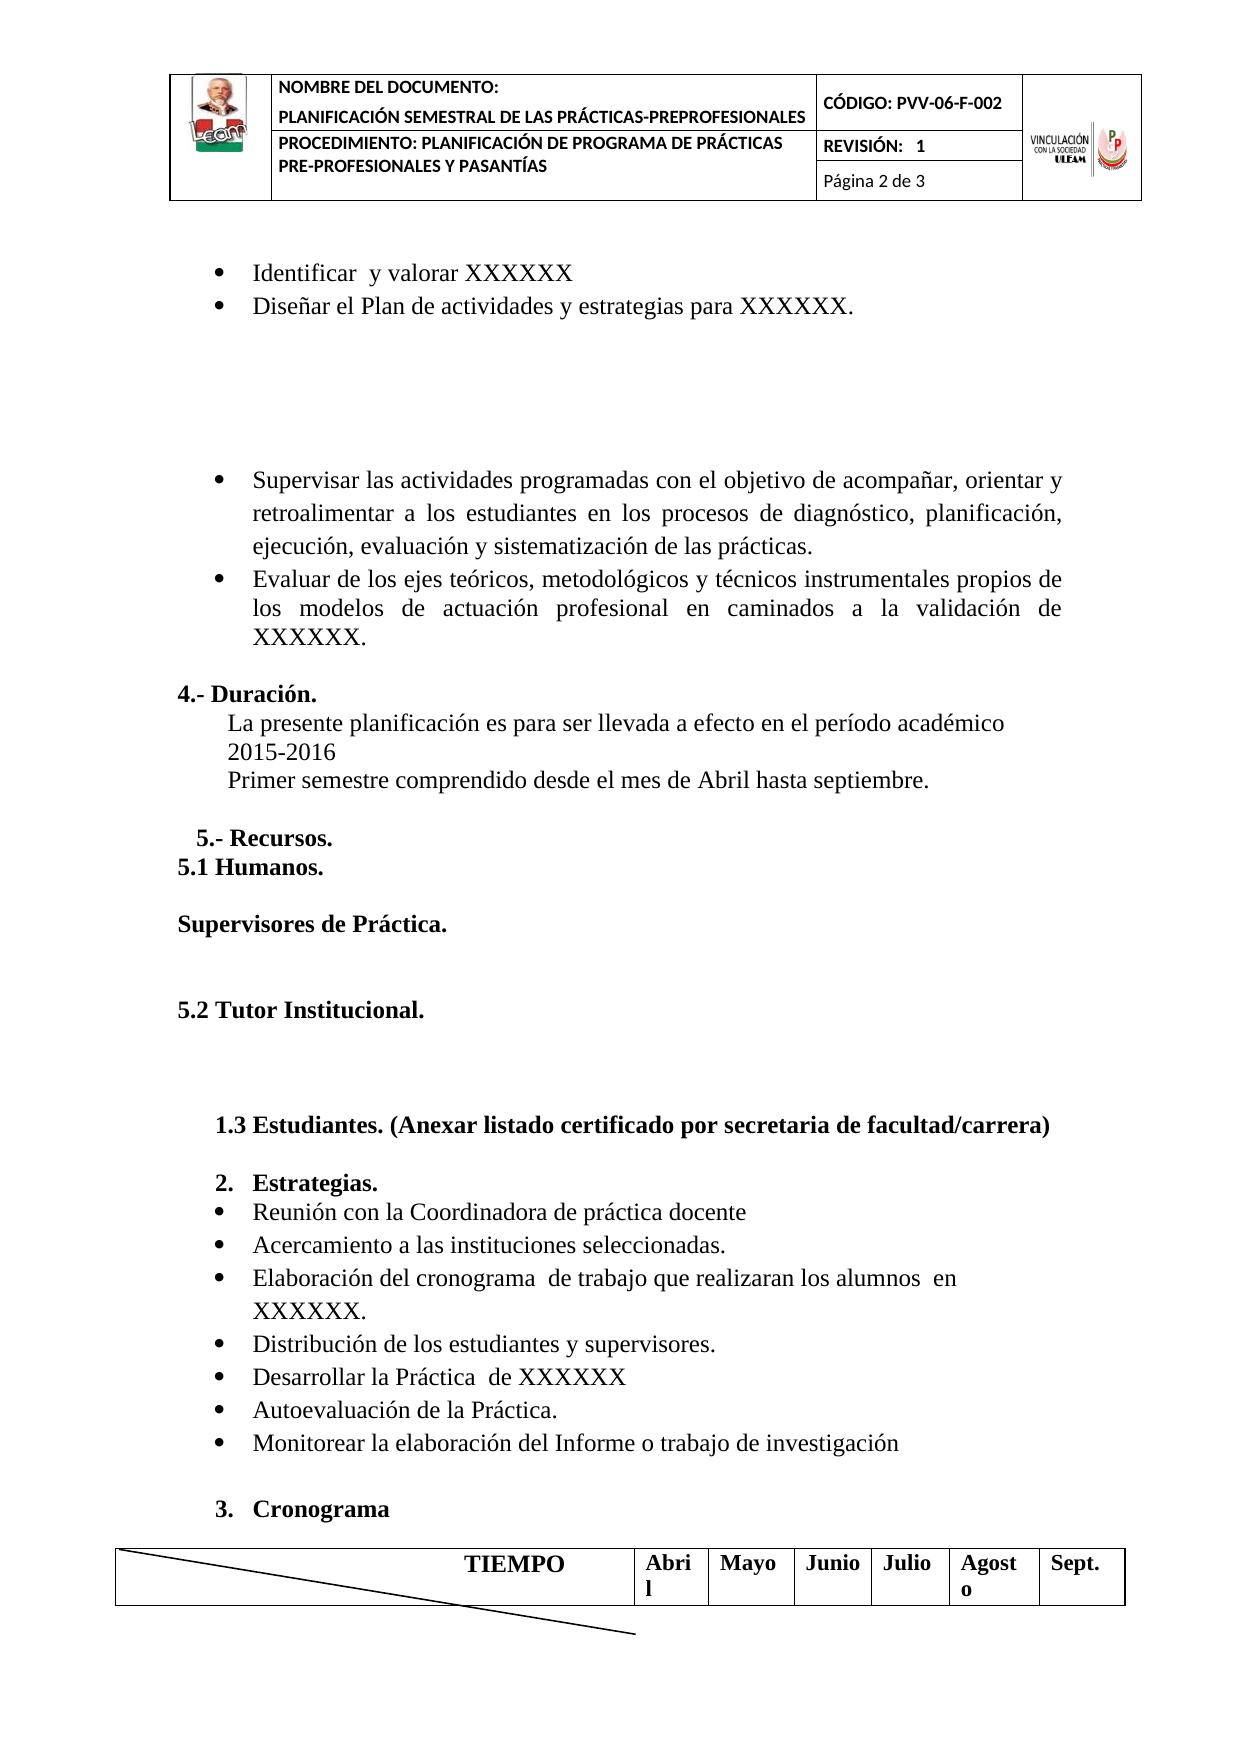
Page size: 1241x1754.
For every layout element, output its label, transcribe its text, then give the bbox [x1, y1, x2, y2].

list Reunión con la Coordinadora de práctica docente [215, 1197, 1063, 1226]
list Acercamiento a las instituciones seleccionadas. [215, 1230, 1063, 1258]
list Desarrollar la Práctica de XXXXXX [215, 1362, 1063, 1391]
list Identificar y valorar XXXXXX [215, 258, 1063, 287]
picture [1026, 122, 1131, 177]
list Supervisar las actividades programadas con el objetivo de acompañar, orientar y retroalimentar a los estudiantes en los procesos de diagnóstico, planificación, ejecución, evaluación y sistematización de las prácticas. [215, 465, 1063, 560]
table_header Agosto [950, 1549, 1039, 1605]
text La presente planificación es para ser llevada a efecto en el período académico 2015-2016 [227, 708, 1063, 766]
picture [188, 75, 248, 152]
list Distribución de los estudiantes y supervisores. [215, 1329, 1063, 1358]
text Primer semestre comprendido desde el mes de Abril hasta septiembre. [177, 766, 1063, 794]
text 5.1 Humanos. [177, 852, 1063, 881]
table_header Mayo [709, 1549, 794, 1605]
table_header Sept. [1040, 1549, 1124, 1605]
table_header Julio [872, 1549, 949, 1605]
table_header TIEMPO ACTIVIDADES [116, 1549, 446, 1605]
text 4.- Duración. [177, 679, 1063, 708]
text 5.- Recursos. [177, 823, 1063, 852]
list Elaboración del cronograma de trabajo que realizaran los alumnos en XXXXXX. [215, 1263, 1063, 1324]
list Cronograma [215, 1494, 1063, 1523]
list Autoevaluación de la Práctica. [215, 1395, 1063, 1424]
list Estudiantes. (Anexar listado certificado por secretaria de facultad/carrera) [215, 1111, 1063, 1139]
list Diseñar el Plan de actividades y estrategias para XXXXXX. [215, 291, 1063, 320]
table_header Junio [795, 1549, 871, 1605]
text 5.2 Tutor Institucional. [177, 996, 1063, 1024]
list Monitorear la elaboración del Informe o trabajo de investigación [215, 1428, 1063, 1457]
list Evaluar de los ejes teóricos, metodológicos y técnicos instrumentales propios de los modelos de actuación profesional en caminados a la validación de XXXXXX. [215, 564, 1063, 651]
table_header Abril [635, 1549, 708, 1605]
list Estrategias. [215, 1168, 1063, 1197]
table_header TIEMPO ACTIVIDADES [128, 1549, 634, 1605]
text Supervisores de Práctica. [177, 909, 1063, 938]
